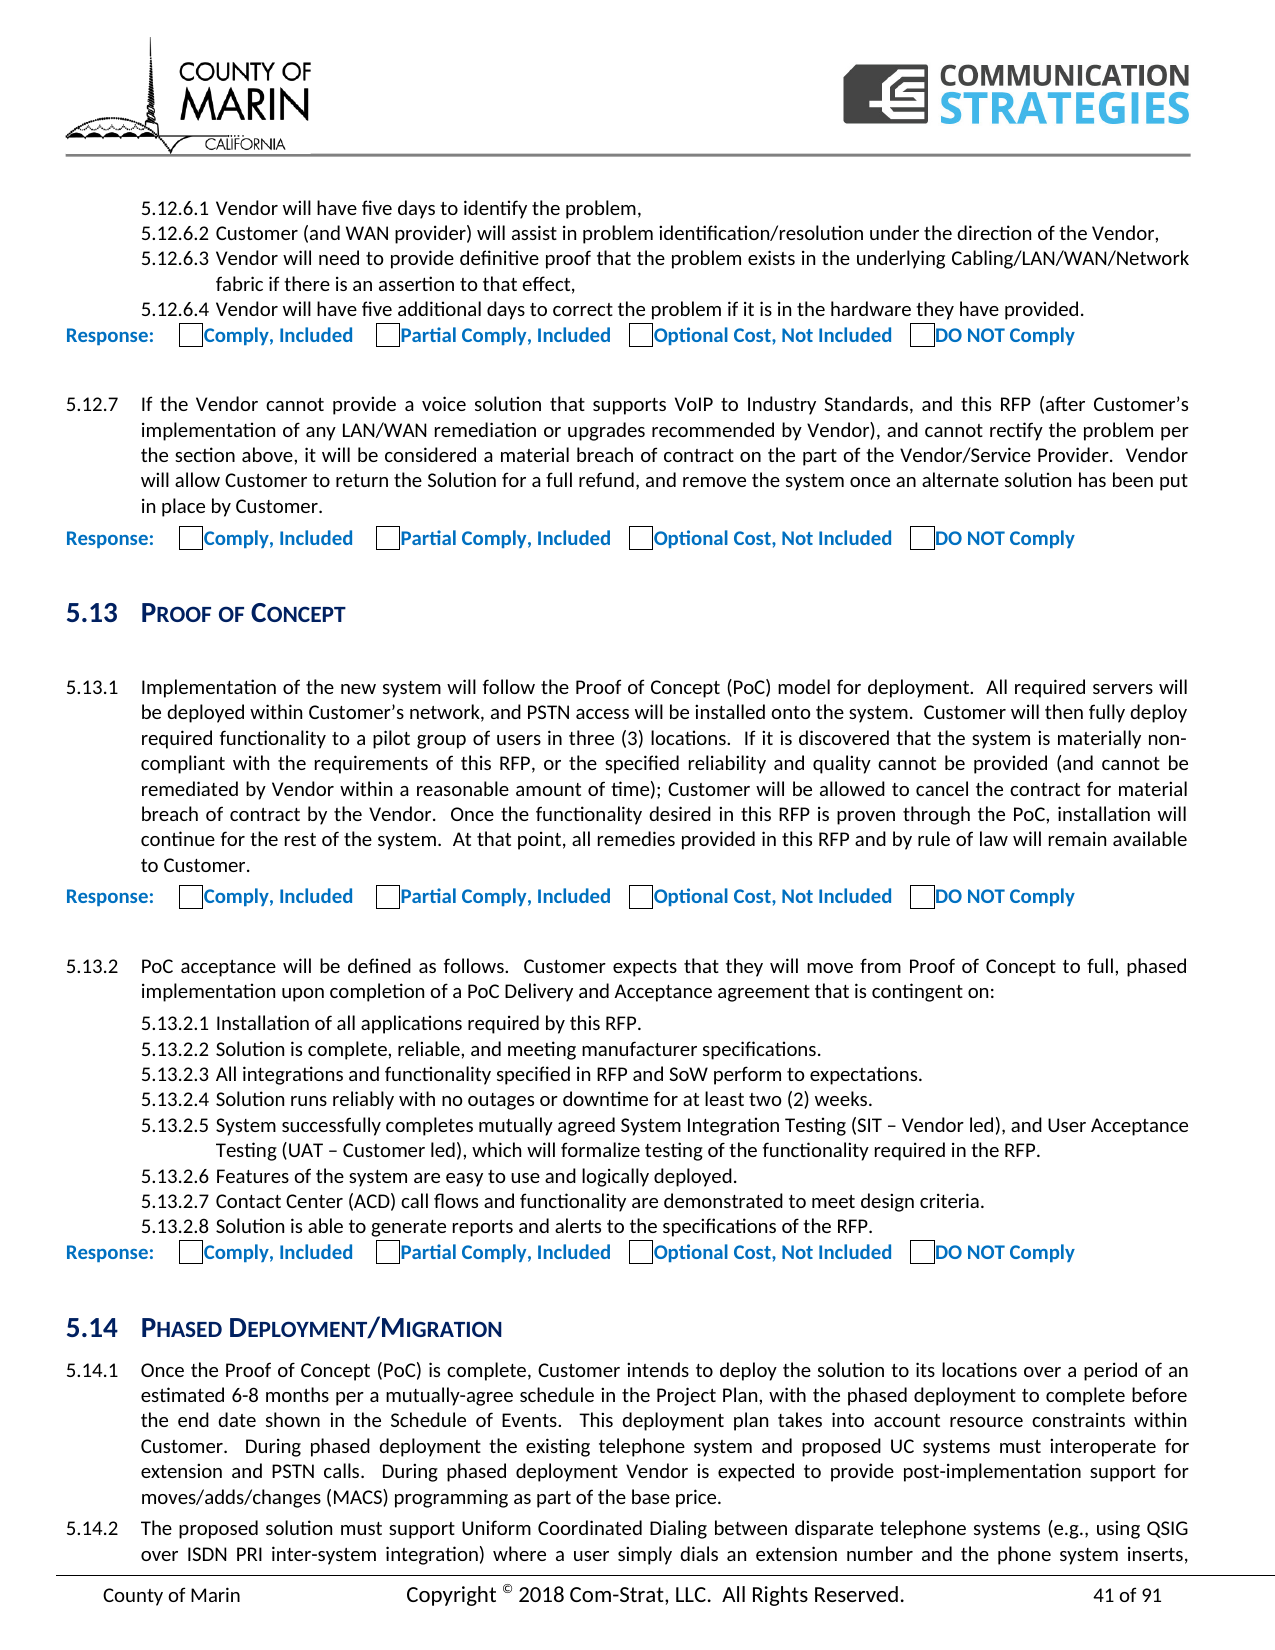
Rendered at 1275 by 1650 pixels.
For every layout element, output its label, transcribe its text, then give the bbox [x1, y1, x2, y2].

text PoC acceptance will be defined as follows. Customer expects that they will move from Proof of Concept to full, phased implementation upon completion of a PoC Delivery and Acceptance agreement that is contingent on: [66, 953, 1191, 1004]
text Implementation of the new system will follow the Proof of Concept (PoC) model for deployment. All required servers will be deployed within Customer’s network, and PSTN access will be installed onto the system. Customer will then fully deploy required functionality to a pilot group of users in three (3) locations. If it is discovered that the system is materially non-compliant with the requirements of this RFP, or the specified reliability and quality cannot be provided (and cannot be remediated by Vendor within a reasonable amount of time); Customer will be allowed to cancel the contract for material breach of contract by the Vendor. Once the functionality desired in this RFP is proven through the PoC, installation will continue for the rest of the system. At that point, all remedies provided in this RFP and by rule of law will remain available to Customer. [66, 674, 1191, 877]
text All integrations and functionality specified in RFP and SoW perform to expectations. [141, 1061, 1191, 1087]
text Response: Comply, Included Partial Comply, Included Optional Cost, Not Included DO NOT Comply [66, 322, 1191, 347]
text System successfully completes mutually agreed System Integration Testing (SIT – Vendor led), and User Acceptance Testing (UAT – Customer led), which will formalize testing of the functionality required in the RFP. [141, 1112, 1191, 1163]
picture [65, 37, 311, 154]
subtitle Phased Deployment/Migration [66, 1309, 1191, 1344]
text Solution is complete, reliable, and meeting manufacturer specifications. [141, 1036, 1191, 1061]
text Response: Comply, Included Partial Comply, Included Optional Cost, Not Included DO NOT Comply [66, 1239, 1191, 1264]
text Customer (and WAN provider) will assist in problem identification/resolution under the direction of the Vendor, [141, 220, 1191, 246]
text Solution is able to generate reports and alerts to the specifications of the RFP. [141, 1214, 1191, 1239]
text Installation of all applications required by this RFP. [141, 1010, 1191, 1036]
text Solution runs reliably with no outages or downtime for at least two (2) weeks. [141, 1087, 1191, 1112]
text Once the Proof of Concept (PoC) is complete, Customer intends to deploy the solution to its locations over a period of an estimated 6-8 months per a mutually-agree schedule in the Project Plan, with the phased deployment to complete before the end date shown in the Schedule of Events. This deployment plan takes into account resource constraints within Customer. During phased deployment the existing telephone system and proposed UC systems must interoperate for extension and PSTN calls. During phased deployment Vendor is expected to provide post-implementation support for moves/adds/changes (MACS) programming as part of the base price. [66, 1357, 1191, 1509]
text If the Vendor cannot provide a voice solution that supports VoIP to Industry Standards, and this RFP (after Customer’s implementation of any LAN/WAN remediation or upgrades recommended by Vendor), and cannot rectify the problem per the section above, it will be considered a material breach of contract on the part of the Vendor/Service Provider. Vendor will allow Customer to return the Solution for a full refund, and remove the system once an alternate solution has been put in place by Customer. [66, 391, 1191, 518]
text Response: Comply, Included Partial Comply, Included Optional Cost, Not Included DO NOT Comply [66, 884, 1191, 909]
text Response: Comply, Included Partial Comply, Included Optional Cost, Not Included DO NOT Comply [66, 525, 1191, 550]
text Contact Center (ACD) call flows and functionality are demonstrated to meet design criteria. [141, 1188, 1191, 1214]
text Vendor will need to provide definitive proof that the problem exists in the underlying Cabling/LAN/WAN/Network fabric if there is an assertion to that effect, [141, 246, 1191, 296]
subtitle Proof of Concept [66, 594, 1191, 630]
picture [841, 62, 1191, 126]
text Vendor will have five days to identify the problem, [141, 195, 1191, 220]
text Features of the system are easy to use and logically deployed. [141, 1163, 1191, 1188]
text Vendor will have five additional days to correct the problem if it is in the hardware they have provided. [141, 296, 1191, 322]
